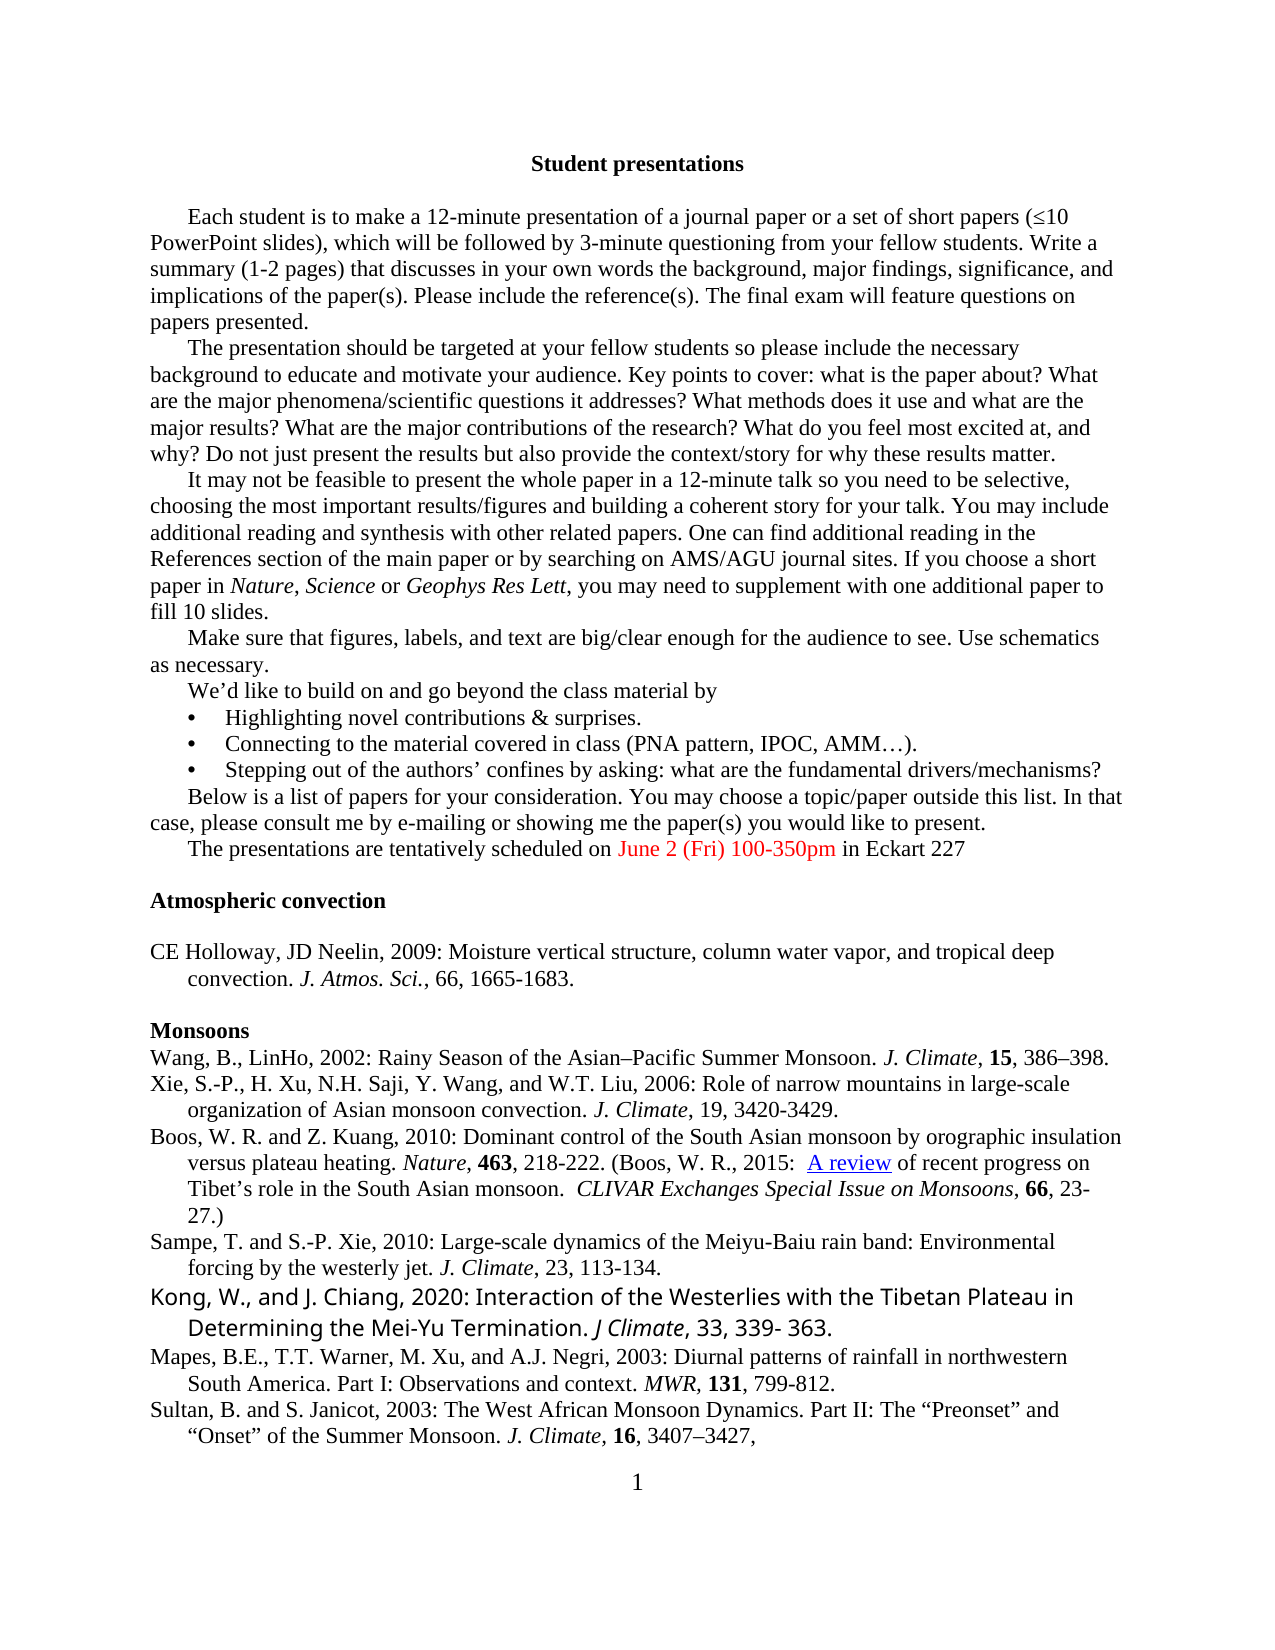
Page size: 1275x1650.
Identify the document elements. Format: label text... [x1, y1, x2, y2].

text We’d like to build on and go beyond the class material by [150, 677, 1125, 703]
text Each student is to make a 12-minute presentation of a journal paper or a set of short papers (≤10 PowerPoint slides), which will be followed by 3-minute questioning from your fellow students. Write a summary (1-2 pages) that discusses in your own words the background, major findings, significance, and implications of the paper(s). Please include the reference(s). The final exam will feature questions on papers presented. [150, 203, 1125, 334]
text Monsoons [150, 1017, 1125, 1044]
text Sampe, T. and S.-P. Xie, 2010: Large-scale dynamics of the Meiyu-Baiu rain band: Environmental forcing by the westerly jet. J. Climate, 23, 113-134. [150, 1228, 1125, 1281]
text The presentations are tentatively scheduled on June 2 (Fri) 100-350pm in Eckart 227 [150, 836, 1125, 862]
text Xie, S.-P., H. Xu, N.H. Saji, Y. Wang, and W.T. Liu, 2006: Role of narrow mountains in large-scale organization of Asian monsoon convection. J. Climate, 19, 3420-3429. [150, 1070, 1125, 1123]
text It may not be feasible to present the whole paper in a 12-minute talk so you need to be selective, choosing the most important results/figures and building a coherent story for your talk. You may include additional reading and synthesis with other related papers. One can find additional reading in the References section of the main paper or by searching on AMS/AGU journal sites. If you choose a short paper in Nature, Science or Geophys Res Lett, you may need to supplement with one additional paper to fill 10 slides. [150, 466, 1125, 624]
text CE Holloway, JD Neelin, 2009: Moisture vertical structure, column water vapor, and tropical deep convection. J. Atmos. Sci., 66, 1665-1683. [150, 938, 1125, 991]
list Stepping out of the authors’ confines by asking: what are the fundamental drivers/mechanisms? [187, 756, 1125, 783]
text Sultan, B. and S. Janicot, 2003: The West African Monsoon Dynamics. Part II: The “Preonset” and “Onset” of the Summer Monsoon. J. Climate, 16, 3407–3427, [150, 1396, 1125, 1449]
text Boos, W. R. and Z. Kuang, 2010: Dominant control of the South Asian monsoon by orographic insulation versus plateau heating. Nature, 463, 218-222. (Boos, W. R., 2015: A review of recent progress on Tibet’s role in the South Asian monsoon. CLIVAR Exchanges Special Issue on Monsoons, 66, 23-27.) [150, 1123, 1125, 1228]
list Highlighting novel contributions & surprises. [187, 703, 1125, 730]
text The presentation should be targeted at your fellow students so please include the necessary background to educate and motivate your audience. Key points to cover: what is the paper about? What are the major phenomena/scientific questions it addresses? What methods does it use and what are the major results? What are the major contributions of the research? What do you feel most excited at, and why? Do not just present the results but also provide the context/story for why these results matter. [150, 334, 1125, 466]
text Make sure that figures, labels, and text are big/clear enough for the audience to see. Use schematics as necessary. [150, 624, 1125, 677]
text Student presentations [150, 150, 1125, 176]
text Wang, B., LinHo, 2002: Rainy Season of the Asian–Pacific Summer Monsoon. J. Climate, 15, 386–398. [150, 1044, 1125, 1070]
text Kong, W., and J. Chiang, 2020: Interaction of the Westerlies with the Tibetan Plateau in Determining the Mei-Yu Termination. J Climate, 33, 339- 363. [150, 1281, 1125, 1343]
list Connecting to the material covered in class (PNA pattern, IPOC, AMM…). [187, 730, 1125, 756]
text Atmospheric convection [150, 887, 1125, 913]
text Mapes, B.E., T.T. Warner, M. Xu, and A.J. Negri, 2003: Diurnal patterns of rainfall in northwestern South America. Part I: Observations and context. MWR, 131, 799-812. [150, 1343, 1125, 1396]
text Below is a list of papers for your consideration. You may choose a topic/paper outside this list. In that case, please consult me by e-mailing or showing me the paper(s) you would like to present. [150, 783, 1125, 836]
